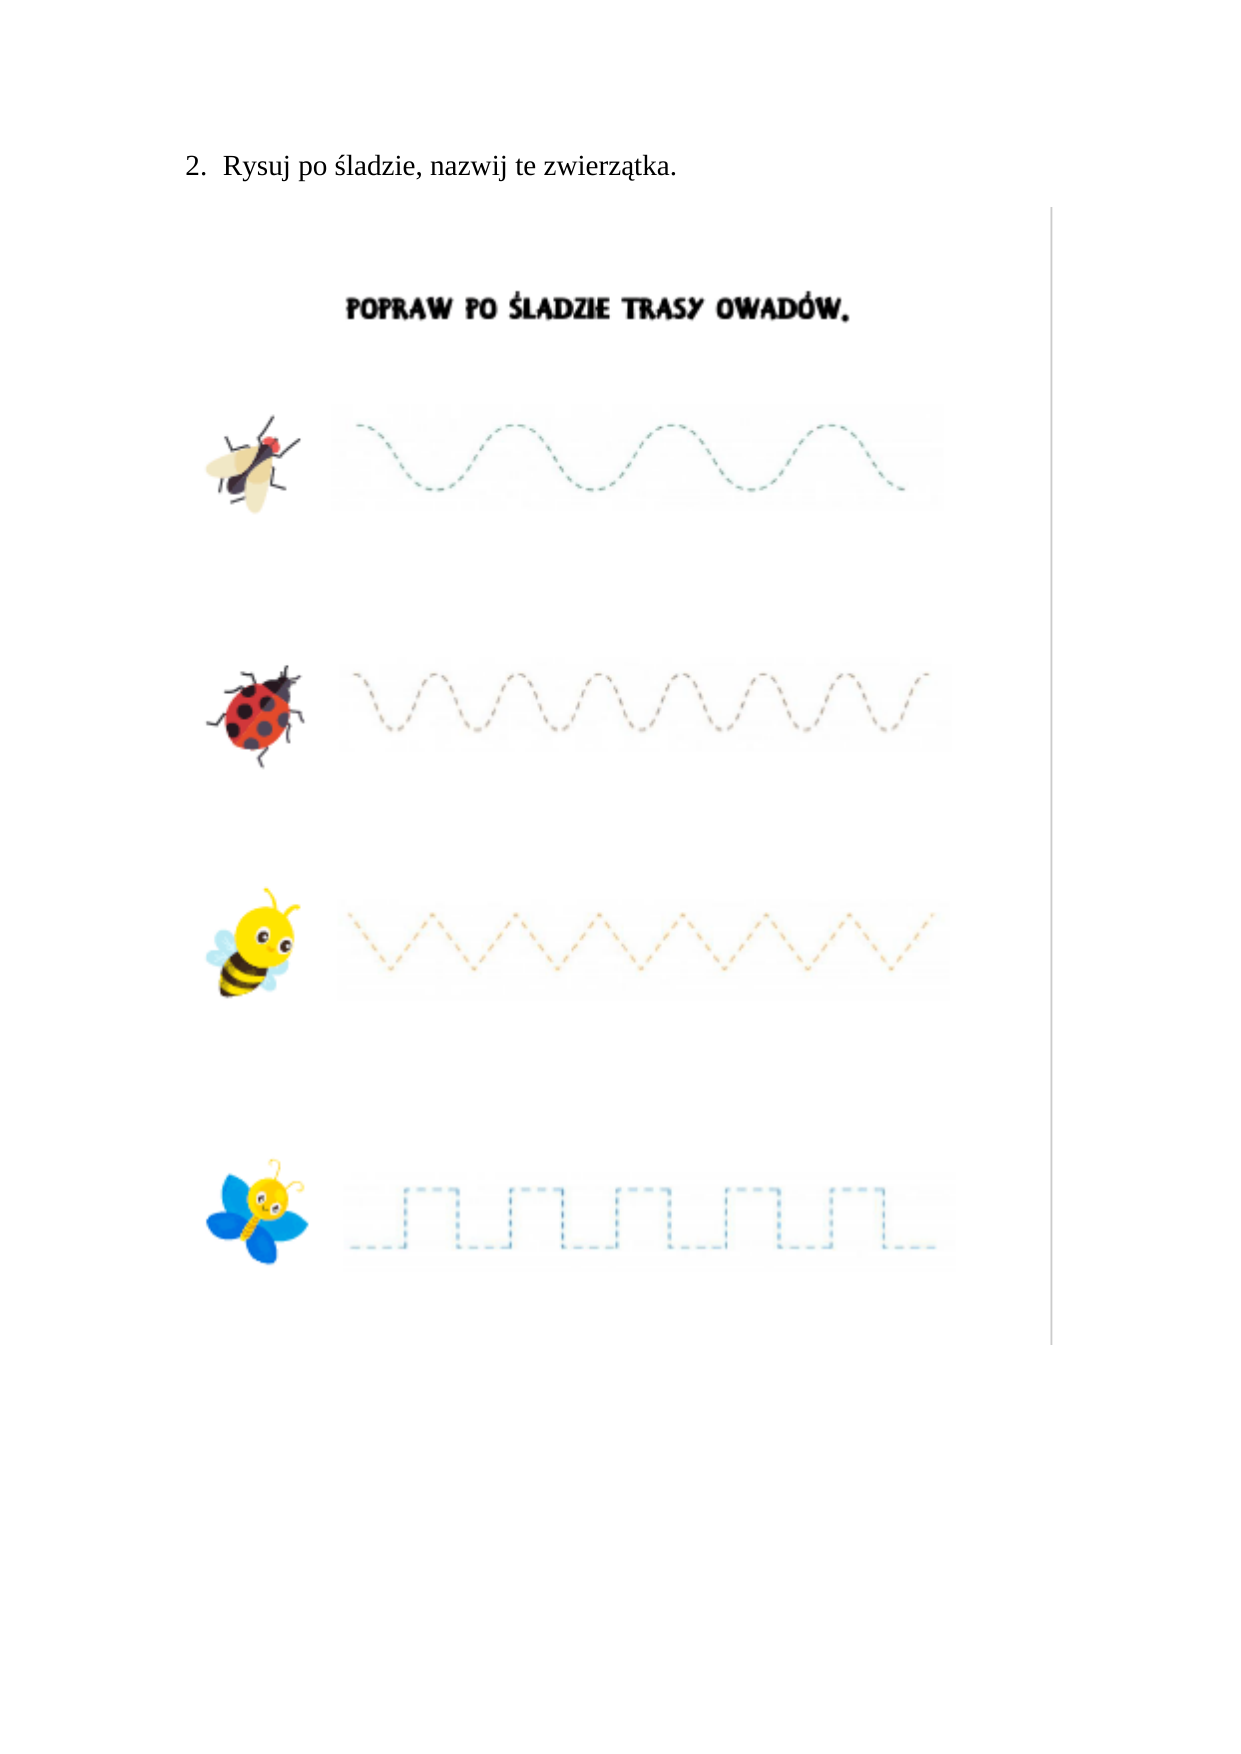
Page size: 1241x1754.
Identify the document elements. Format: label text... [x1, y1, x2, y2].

picture [147, 207, 1053, 1345]
list Rysuj po śladzie, nazwij te zwierzątka. [185, 148, 1093, 181]
